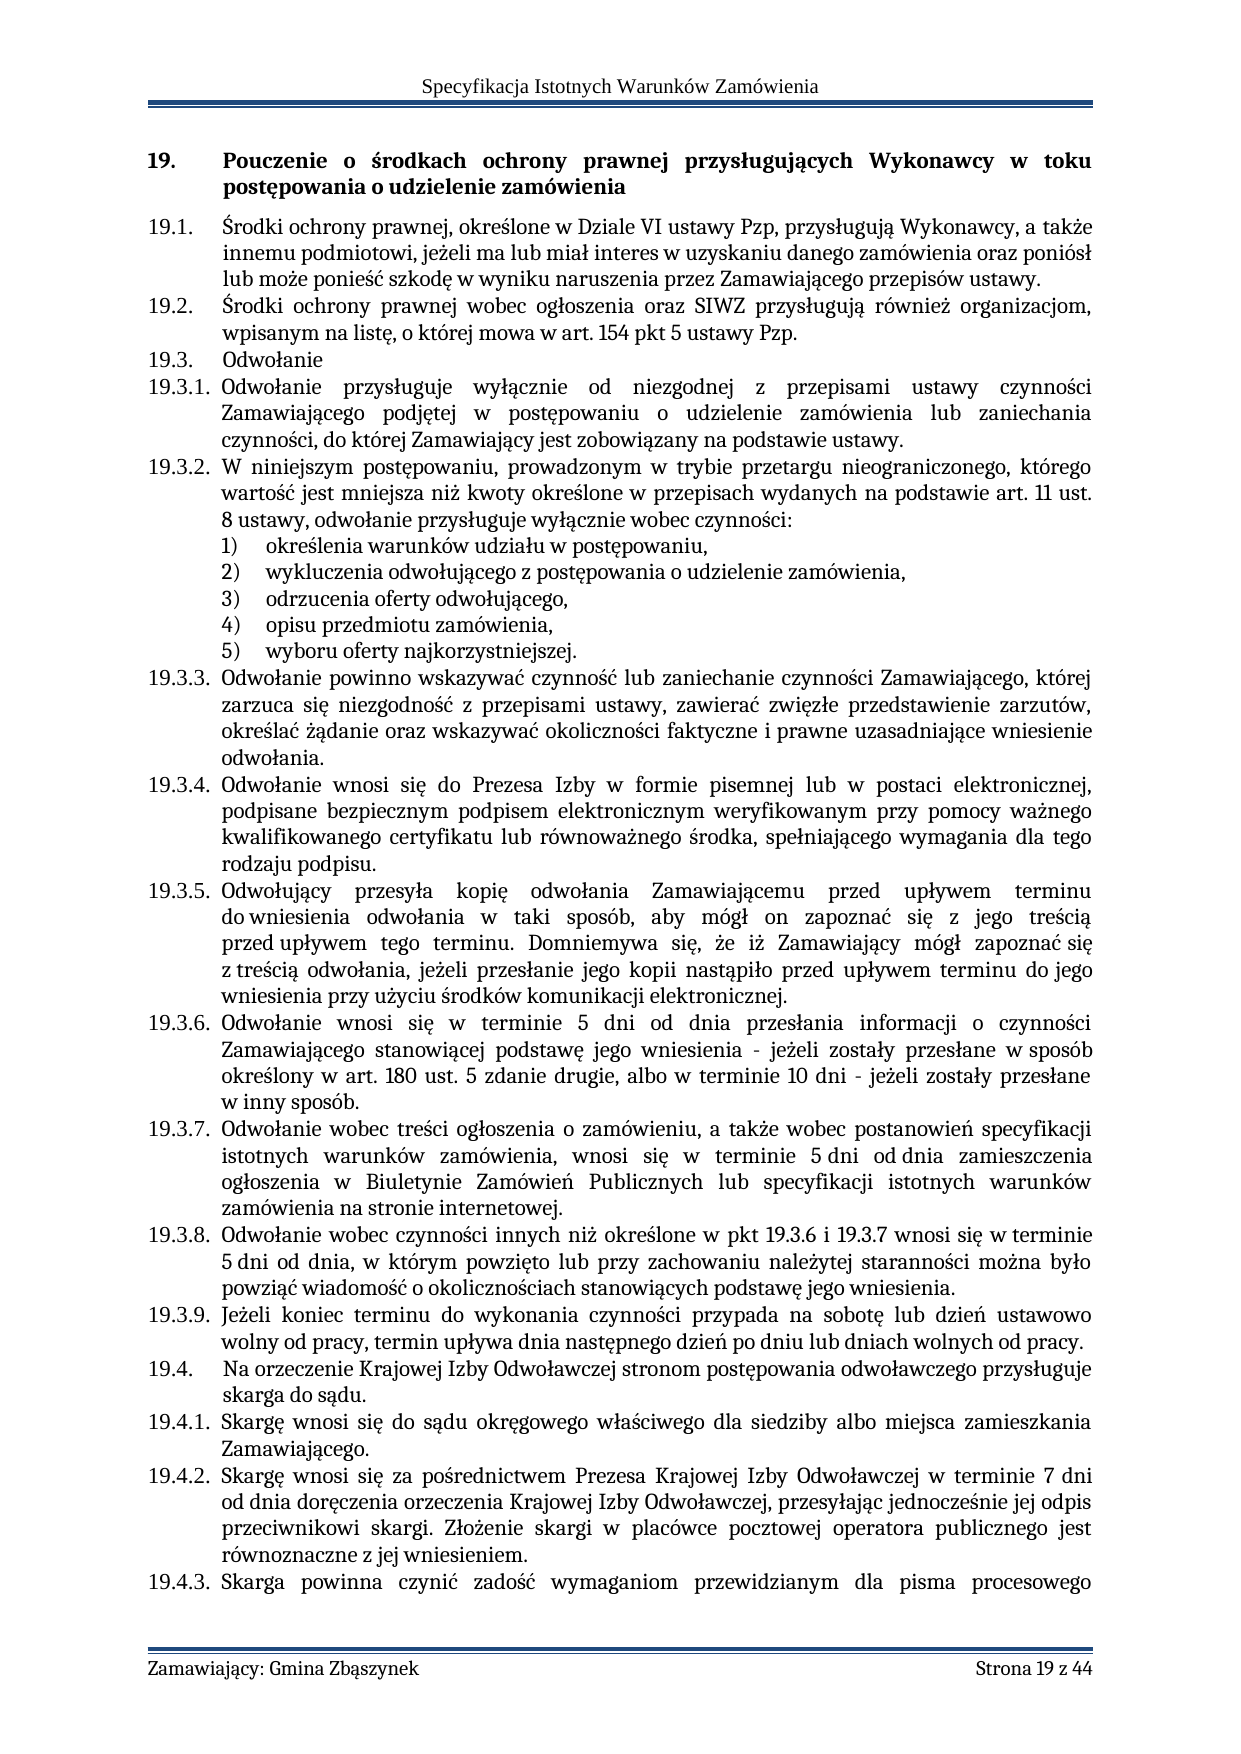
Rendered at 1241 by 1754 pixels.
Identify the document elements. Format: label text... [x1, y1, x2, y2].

list Odwołanie wobec czynności innych niż określone w pkt 19.3.6 i 19.3.7 wnosi się w terminie 5 dni od dnia, w którym powzięto lub przy zachowaniu należytej staranności można było powziąć wiadomość o okolicznościach stanowiących podstawę jego wniesienia. [148, 1222, 1093, 1301]
list Odwołanie przysługuje wyłącznie od niezgodnej z przepisami ustawy czynności Zamawiającego podjętej w postępowaniu o udzielenie zamówienia lub zaniechania czynności, do której Zamawiający jest zobowiązany na podstawie ustawy. [148, 373, 1093, 453]
list wyboru oferty najkorzystniejszej. [221, 638, 1093, 664]
list Odwołanie powinno wskazywać czynność lub zaniechanie czynności Zamawiającego, której zarzuca się niezgodność z przepisami ustawy, zawierać zwięzłe przedstawienie zarzutów, określać żądanie oraz wskazywać okoliczności faktyczne i prawne uzasadniające wniesienie odwołania. [148, 664, 1093, 771]
list Skargę wnosi się za pośrednictwem Prezesa Krajowej Izby Odwoławczej w terminie 7 dni od dnia doręczenia orzeczenia Krajowej Izby Odwoławczej, przesyłając jednocześnie jej odpis przeciwnikowi skargi. Złożenie skargi w placówce pocztowej operatora publicznego jest równoznaczne z jej wniesieniem. [148, 1462, 1093, 1568]
list Na orzeczenie Krajowej Izby Odwoławczej stronom postępowania odwoławczego przysługuje skarga do sądu. [148, 1355, 1093, 1408]
list opisu przedmiotu zamówienia, [221, 612, 1093, 638]
list Środki ochrony prawnej wobec ogłoszenia oraz SIWZ przysługują również organizacjom, wpisanym na listę, o której mowa w art. 154 pkt 5 ustawy Pzp. [148, 293, 1093, 346]
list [148, 1568, 1093, 1595]
list Skargę wnosi się do sądu okręgowego właściwego dla siedziby albo miejsca zamieszkania Zamawiającego. [148, 1408, 1093, 1462]
list Jeżeli koniec terminu do wykonania czynności przypada na sobotę lub dzień ustawowo wolny od pracy, termin upływa dnia następnego dzień po dniu lub dniach wolnych od pracy. [148, 1301, 1093, 1355]
list W niniejszym postępowaniu, prowadzonym w trybie przetargu nieograniczonego, którego wartość jest mniejsza niż kwoty określone w przepisach wydanych na podstawie art. 11 ust. 8 ustawy, odwołanie przysługuje wyłącznie wobec czynności: [148, 453, 1093, 533]
list Odwołanie wnosi się w terminie 5 dni od dnia przesłania informacji o czynności Zamawiającego stanowiącej podstawę jego wniesienia - jeżeli zostały przesłane w sposób określony w art. 180 ust. 5 zdanie drugie, albo w terminie 10 dni - jeżeli zostały przesłane w inny sposób. [148, 1009, 1093, 1115]
list Odwołujący przesyła kopię odwołania Zamawiającemu przed upływem terminu do wniesienia odwołania w taki sposób, aby mógł on zapoznać się z jego treścią przed upływem tego terminu. Domniemywa się, że iż Zamawiający mógł zapoznać się z treścią odwołania, jeżeli przesłanie jego kopii nastąpiło przed upływem terminu do jego wniesienia przy użyciu środków komunikacji elektronicznej. [148, 877, 1093, 1009]
list określenia warunków udziału w postępowaniu, [221, 533, 1093, 559]
list Odwołanie wnosi się do Prezesa Izby w formie pisemnej lub w postaci elektronicznej, podpisane bezpiecznym podpisem elektronicznym weryfikowanym przy pomocy ważnego kwalifikowanego certyfikatu lub równoważnego środka, spełniającego wymagania dla tego rodzaju podpisu. [148, 771, 1093, 877]
list odrzucenia oferty odwołującego, [221, 585, 1093, 612]
list Odwołanie wobec treści ogłoszenia o zamówieniu, a także wobec postanowień specyfikacji istotnych warunków zamówienia, wnosi się w terminie 5 dni od dnia zamieszczenia ogłoszenia w Biuletynie Zamówień Publicznych lub specyfikacji istotnych warunków zamówienia na stronie internetowej. [148, 1115, 1093, 1222]
list Środki ochrony prawnej, określone w Dziale VI ustawy Pzp, przysługują Wykonawcy, a także innemu podmiotowi, jeżeli ma lub miał interes w uzyskaniu danego zamówienia oraz poniósł lub może ponieść szkodę w wyniku naruszenia przez Zamawiającego przepisów ustawy. [148, 213, 1093, 293]
list wykluczenia odwołującego z postępowania o udzielenie zamówienia, [221, 559, 1093, 585]
list Odwołanie [148, 346, 1093, 373]
list Pouczenie o środkach ochrony prawnej przysługujących Wykonawcy w toku postępowania o udzielenie zamówienia [148, 148, 1093, 200]
